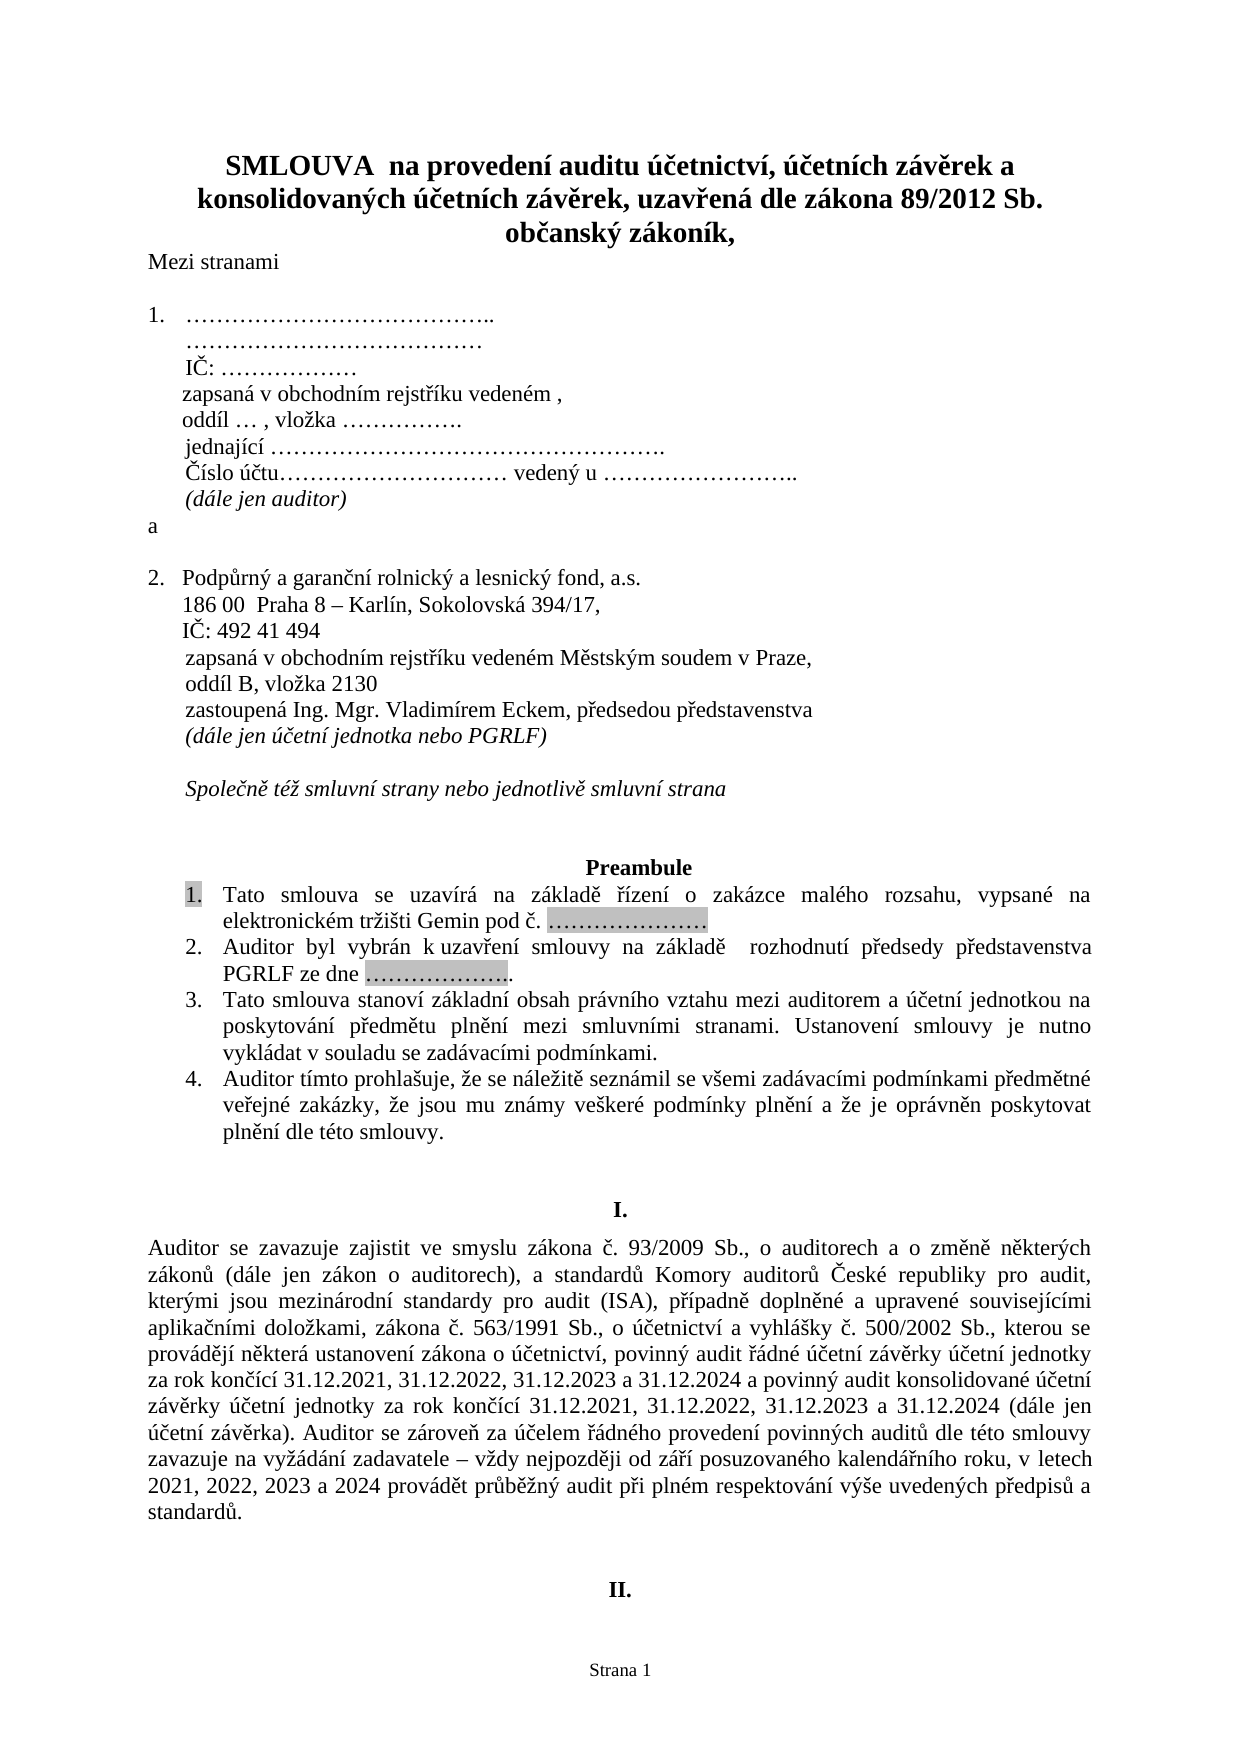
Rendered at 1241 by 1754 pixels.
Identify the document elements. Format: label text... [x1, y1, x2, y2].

text Mezi stranami [148, 248, 1093, 274]
text Auditor se zavazuje zajistit ve smyslu zákona č. 93/2009 Sb., o auditorech a o změně některých zákonů (dále jen zákon o auditorech), a standardů Komory auditorů České republiky pro audit, kterými jsou mezinárodní standardy pro audit (ISA), případně doplněné a upravené souvisejícími aplikačními doložkami, zákona č. 563/1991 Sb., o účetnictví a vyhlášky č. 500/2002 Sb., kterou se provádějí některá ustanovení zákona o účetnictví, povinný audit řádné účetní závěrky účetní jednotky za rok končící 31.12.2021, 31.12.2022, 31.12.2023 a 31.12.2024 a povinný audit konsolidované účetní závěrky účetní jednotky za rok končící 31.12.2021, 31.12.2022, 31.12.2023 a 31.12.2024 (dále jen účetní závěrka). Auditor se zároveň za účelem řádného provedení povinných auditů dle této smlouvy zavazuje na vyžádání zadavatele – vždy nejpozději od září posuzovaného kalendářního roku, v letech 2021, 2022, 2023 a 2024 provádět průběžný audit při plném respektování výše uvedených předpisů a standardů. [148, 1234, 1093, 1524]
list ………………………………….. [148, 301, 1093, 327]
text jednající ……………………………………………. [185, 433, 1093, 459]
text zapsaná v obchodním rejstříku vedeném , [148, 380, 1093, 406]
list Auditor byl vybrán k uzavření smlouvy na základě rozhodnutí předsedy představenstva PGRLF ze dne ……………….. [185, 933, 1093, 986]
text (dále jen auditor) [185, 485, 1093, 512]
text oddíl … , vložka ……………. [148, 406, 1093, 433]
subtitle IČ: 492 41 494 [148, 617, 1093, 643]
text I. [148, 1196, 1093, 1222]
list Tato smlouva se uzavírá na základě řízení o zakázce malého rozsahu, vypsané na elektronickém tržišti Gemin pod č. ………………… [185, 881, 1093, 933]
text II. [148, 1576, 1093, 1602]
list Tato smlouva stanoví základní obsah právního vztahu mezi auditorem a účetní jednotkou na poskytování předmětu plnění mezi smluvními stranami. Ustanovení smlouvy je nutno vykládat v souladu se zadávacími podmínkami. [185, 986, 1093, 1065]
text ………………………………… [185, 327, 1093, 354]
text Preambule [185, 854, 1093, 881]
subtitle 186 00 Praha 8 – Karlín, Sokolovská 394/17, [148, 591, 1093, 617]
text a [148, 512, 1093, 538]
text oddíl B, vložka 2130 [185, 670, 1093, 696]
text 2. Podpůrný a garanční rolnický a lesnický fond, a.s. [148, 564, 1093, 591]
text (dále jen účetní jednotka nebo PGRLF) [185, 723, 1093, 749]
text Společně též smluvní strany nebo jednotlivě smluvní strana [185, 775, 1093, 802]
text zastoupená Ing. Mgr. Vladimírem Eckem, předsedou představenstva [185, 696, 1093, 723]
text zapsaná v obchodním rejstříku vedeném Městským soudem v Praze, [185, 643, 1093, 670]
text Číslo účtu………………………… vedený u …………………….. [185, 459, 1093, 485]
text IČ: ……………… [185, 354, 1093, 380]
list Auditor tímto prohlašuje, že se náležitě seznámil se všemi zadávacími podmínkami předmětné veřejné zakázky, že jsou mu známy veškeré podmínky plnění a že je oprávněn poskytovat plnění dle této smlouvy. [185, 1065, 1093, 1144]
title SMLOUVA na provedení auditu účetnictví, účetních závěrek a konsolidovaných účetních závěrek, uzavřená dle zákona 89/2012 Sb. občanský zákoník, [148, 148, 1093, 248]
